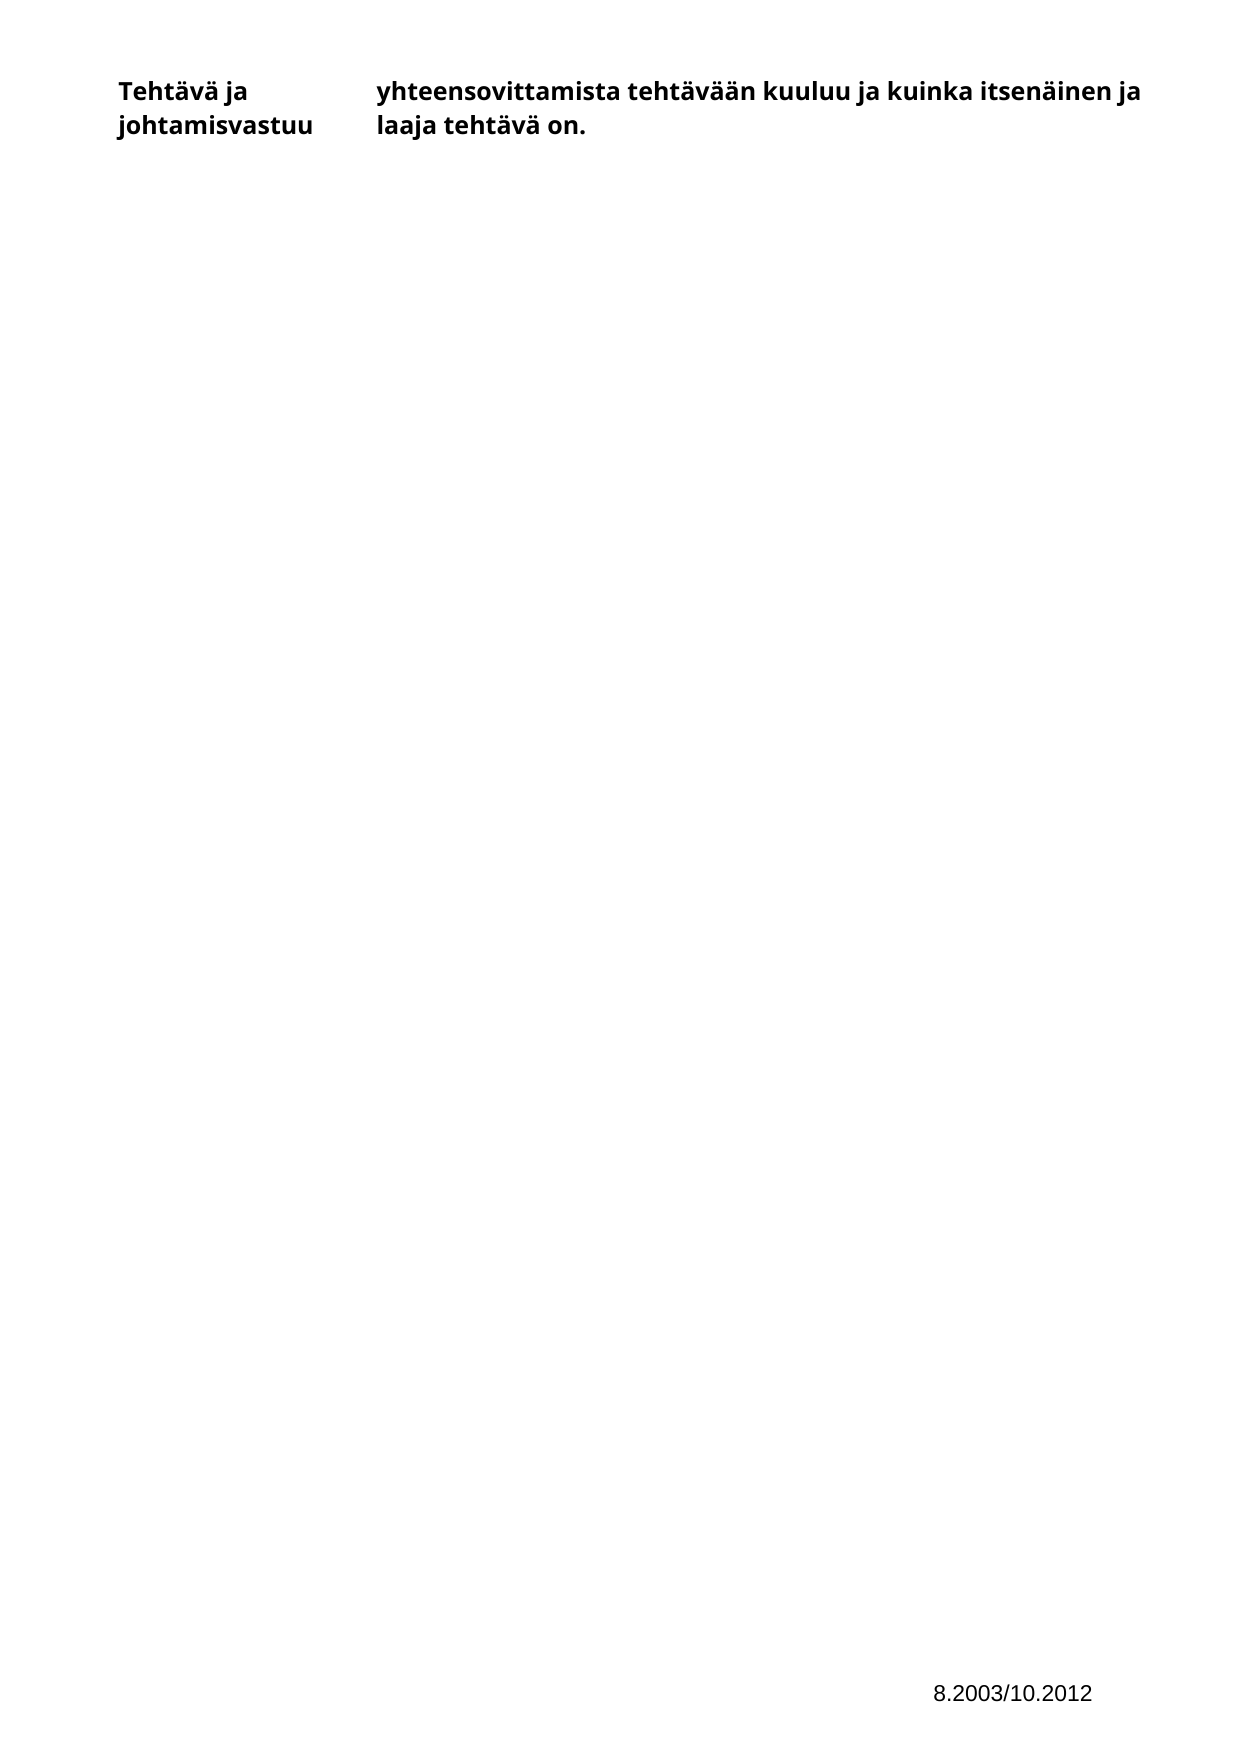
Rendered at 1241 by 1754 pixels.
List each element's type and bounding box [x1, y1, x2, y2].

table_header [369, 74, 1188, 142]
table_header [111, 74, 369, 142]
